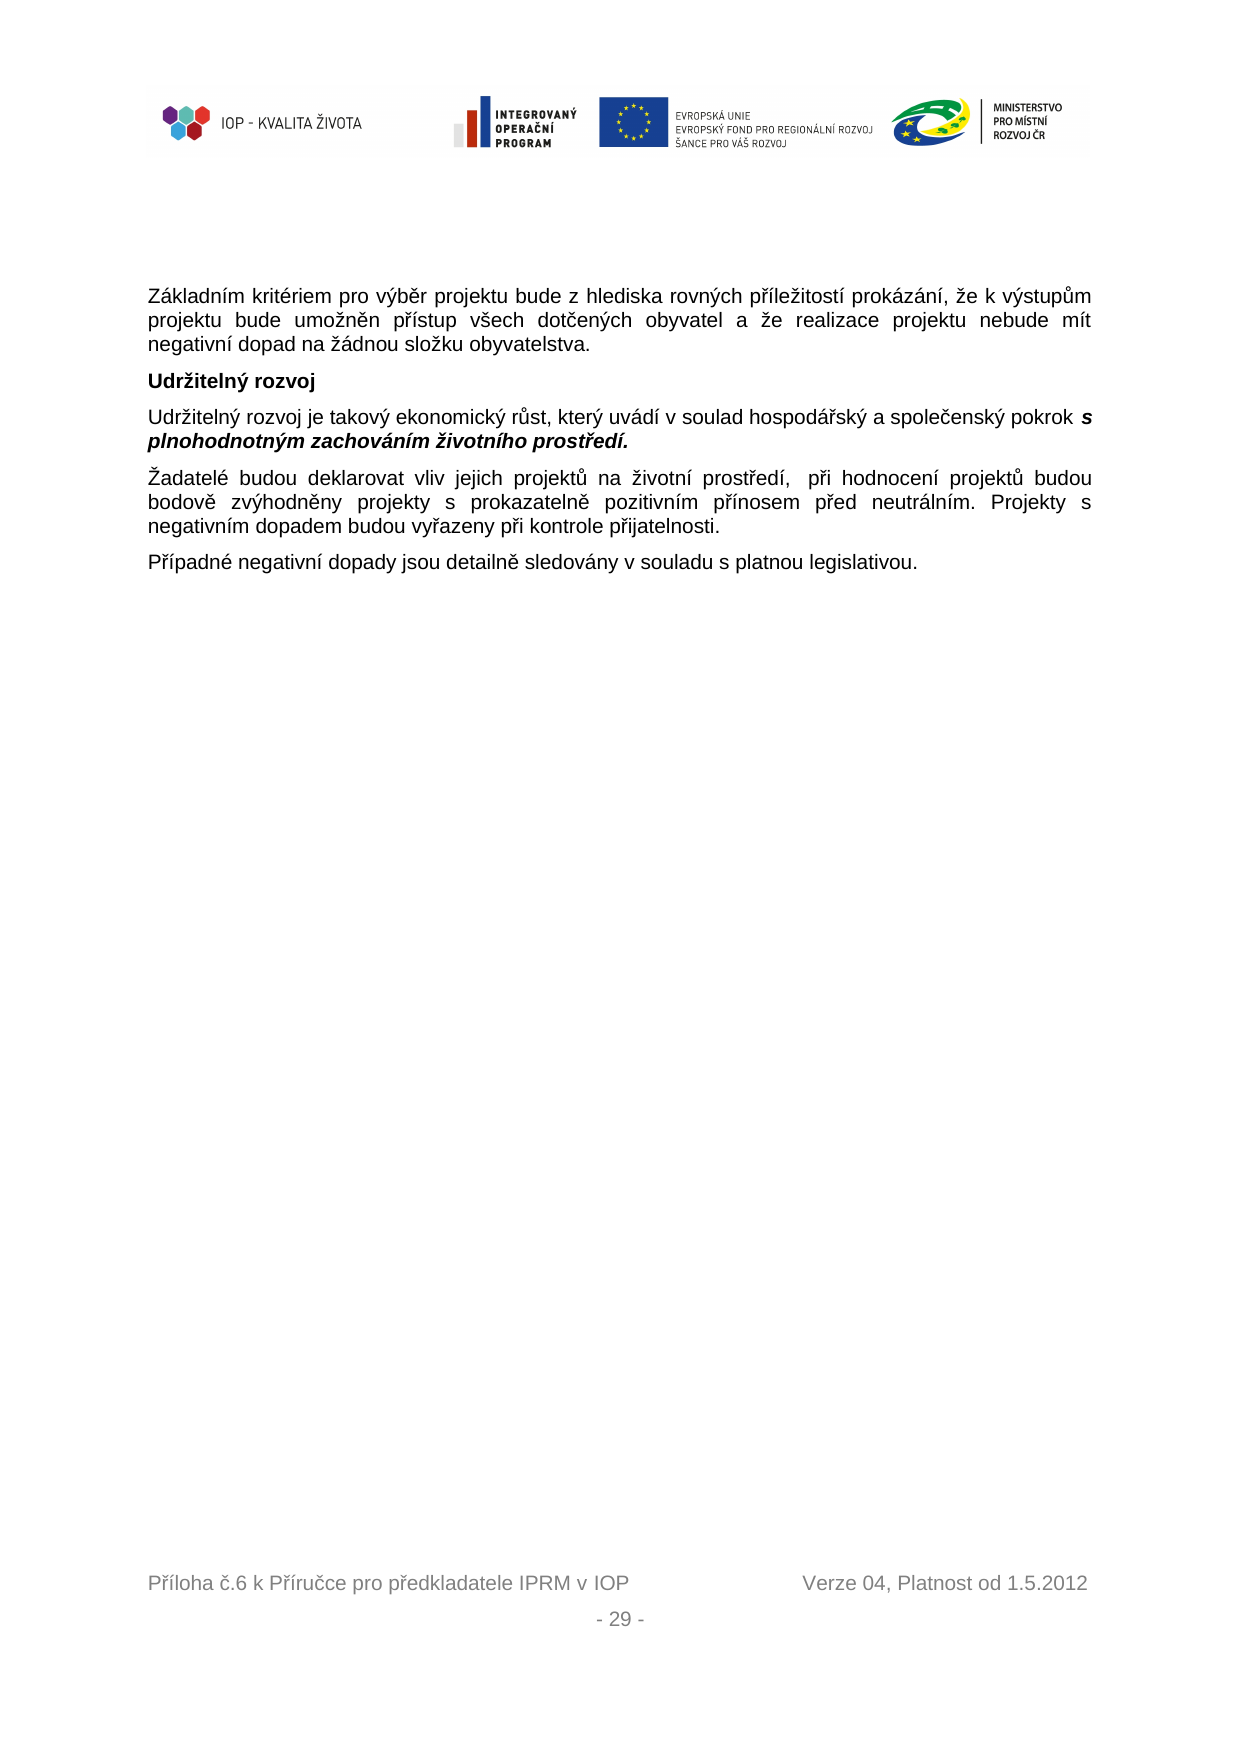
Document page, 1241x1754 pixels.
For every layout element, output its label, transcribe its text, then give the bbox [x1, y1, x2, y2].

picture [146, 85, 1090, 158]
text Udržitelný rozvoj je takový ekonomický růst, který uvádí v soulad hospodářský a společenský pokrok s plnohodnotným zachováním životního prostředí. [148, 405, 1092, 453]
text Základním kritériem pro výběr projektu bude z hlediska rovných příležitostí prokázání, že k výstupům projektu bude umožněn přístup všech dotčených obyvatel a že realizace projektu nebude mít negativní dopad na žádnou složku obyvatelstva. [148, 284, 1092, 356]
text Udržitelný rozvoj [148, 369, 1092, 393]
text Případné negativní dopady jsou detailně sledovány v souladu s platnou legislativou. [148, 550, 1092, 574]
text Žadatelé budou deklarovat vliv jejich projektů na životní prostředí, při hodnocení projektů budou bodově zvýhodněny projekty s prokazatelně pozitivním přínosem před neutrálním. Projekty s negativním dopadem budou vyřazeny při kontrole přijatelnosti. [148, 466, 1092, 537]
